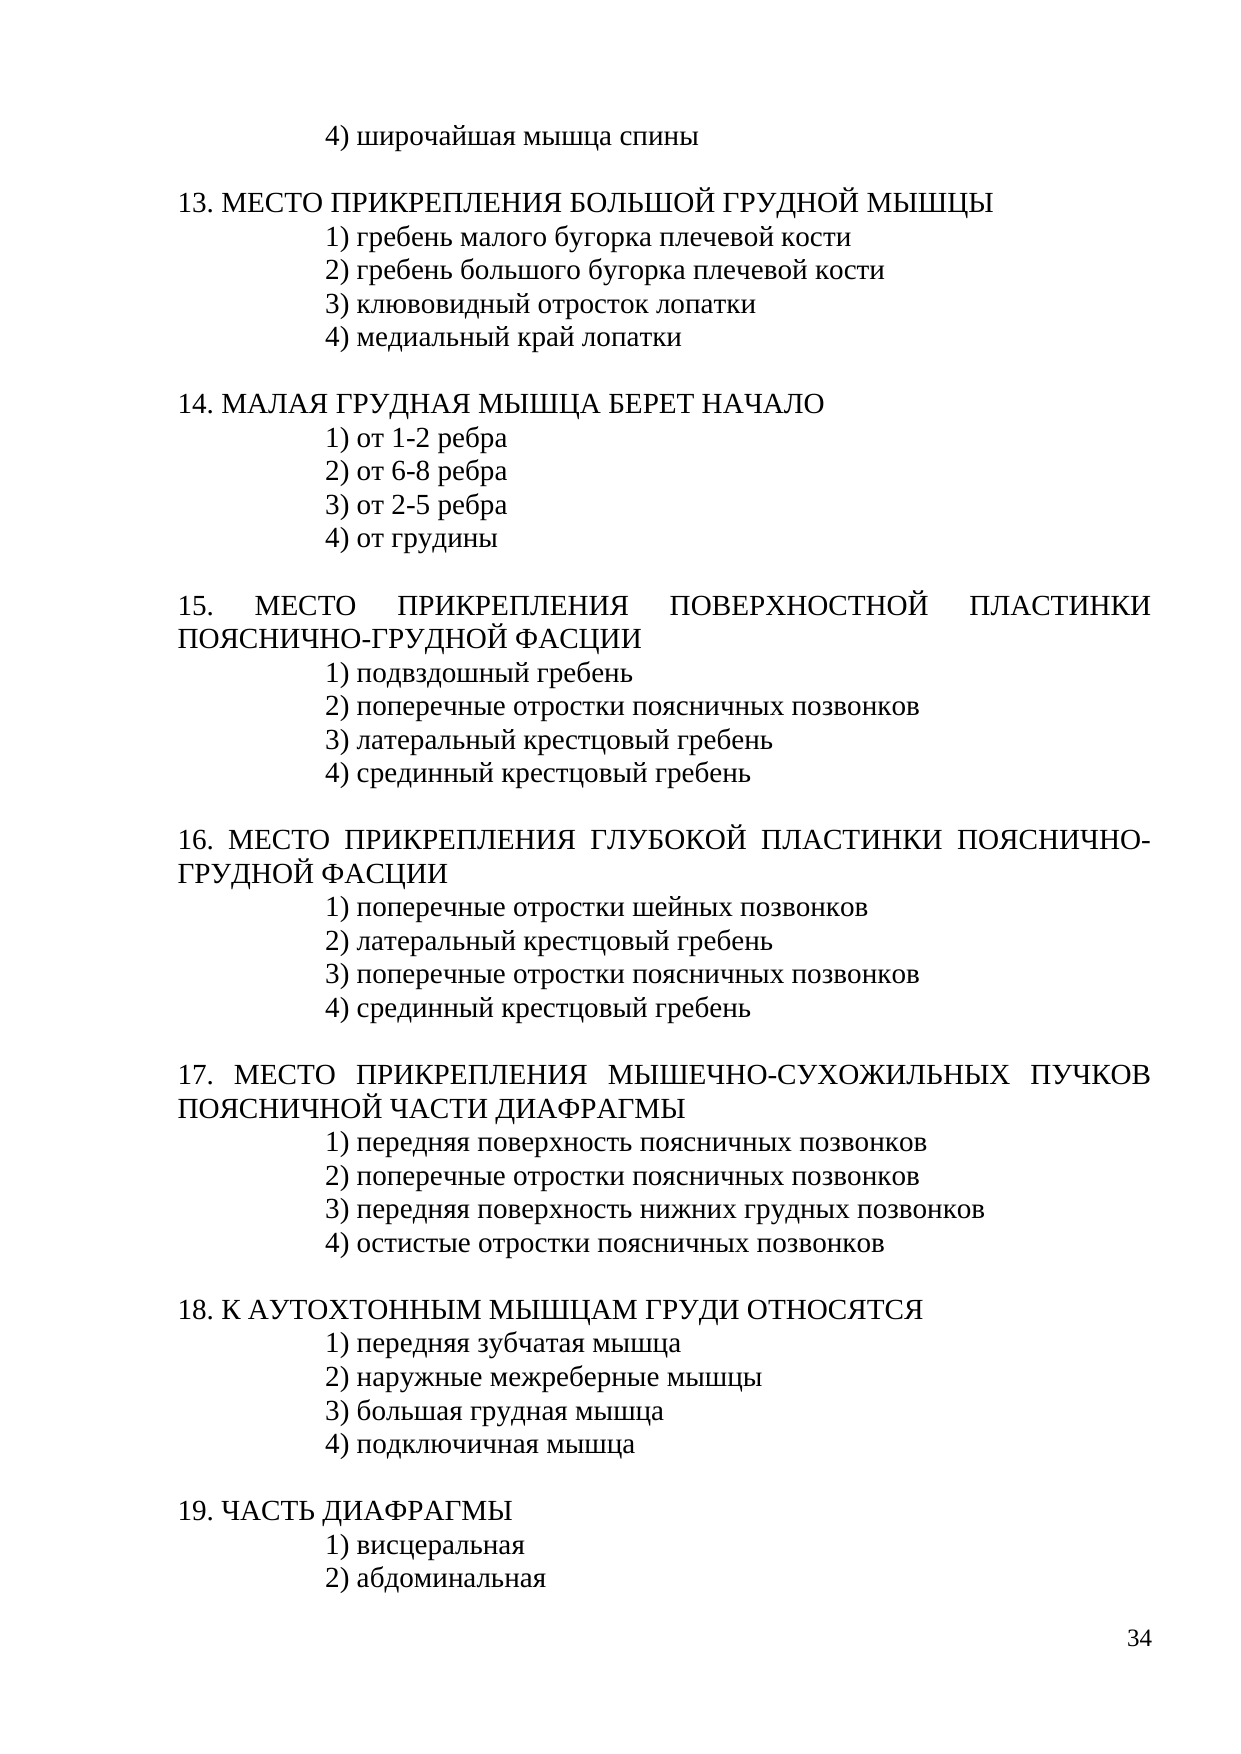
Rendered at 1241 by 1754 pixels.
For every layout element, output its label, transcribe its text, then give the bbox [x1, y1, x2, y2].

text 4) срединный крестцовый гребень [177, 990, 1152, 1024]
text 4) медиальный край лопатки [177, 319, 1152, 353]
text 1) поперечные отростки шейных позвонков [177, 889, 1152, 923]
text 2) гребень большого бугорка плечевой кости [177, 252, 1152, 286]
text 2) наружные межреберные мышцы [177, 1359, 1152, 1393]
text 15. МЕСТО ПРИКРЕПЛЕНИЯ ПОВЕРХНОСТНОЙ ПЛАСТИНКИ ПОЯСНИЧНО-ГРУДНОЙ ФАСЦИИ [177, 588, 1152, 655]
text 1) от 1-2 ребра [177, 420, 1152, 453]
text 3) передняя поверхность нижних грудных позвонков [177, 1191, 1152, 1225]
text 2) поперечные отростки поясничных позвонков [177, 1158, 1152, 1191]
text 1) гребень малого бугорка плечевой кости [177, 219, 1152, 252]
text 3) клювовидный отросток лопатки [177, 286, 1152, 319]
text 2) поперечные отростки поясничных позвонков [177, 688, 1152, 722]
text 4) широчайшая мышца спины [177, 118, 1152, 152]
text 18. К АУТОХТОННЫМ МЫШЦАМ ГРУДИ ОТНОСЯТСЯ [177, 1292, 1152, 1326]
text 4) от грудины [177, 521, 1152, 554]
text 14. МАЛАЯ ГРУДНАЯ МЫШЦА БЕРЕТ НАЧАЛО [177, 386, 1152, 420]
text 1) подвздошный гребень [177, 655, 1152, 688]
text 1) передняя поверхность поясничных позвонков [177, 1124, 1152, 1158]
text 4) подключичная мышца [177, 1426, 1152, 1460]
text 1) передняя зубчатая мышца [177, 1326, 1152, 1359]
text 3) большая грудная мышца [177, 1393, 1152, 1426]
text 3) поперечные отростки поясничных позвонков [177, 957, 1152, 990]
text 3) от 2-5 ребра [177, 487, 1152, 521]
text 4) срединный крестцовый гребень [177, 755, 1152, 789]
text 3) латеральный крестцовый гребень [177, 722, 1152, 755]
text 19. ЧАСТЬ ДИАФРАГМЫ [177, 1493, 1152, 1527]
text 4) остистые отростки поясничных позвонков [177, 1225, 1152, 1258]
text 2) от 6-8 ребра [177, 453, 1152, 487]
text 1) висцеральная [177, 1527, 1152, 1560]
text 2) абдоминальная [177, 1560, 1152, 1594]
text 16. МЕСТО ПРИКРЕПЛЕНИЯ ГЛУБОКОЙ ПЛАСТИНКИ ПОЯСНИЧНО-ГРУДНОЙ ФАСЦИИ [177, 822, 1152, 889]
text 13. МЕСТО ПРИКРЕПЛЕНИЯ БОЛЬШОЙ ГРУДНОЙ МЫШЦЫ [177, 185, 1152, 219]
text 17. МЕСТО ПРИКРЕПЛЕНИЯ МЫШЕЧНО-СУХОЖИЛЬНЫХ ПУЧКОВ ПОЯСНИЧНОЙ ЧАСТИ ДИАФРАГМЫ [177, 1057, 1152, 1124]
text 2) латеральный крестцовый гребень [177, 923, 1152, 957]
